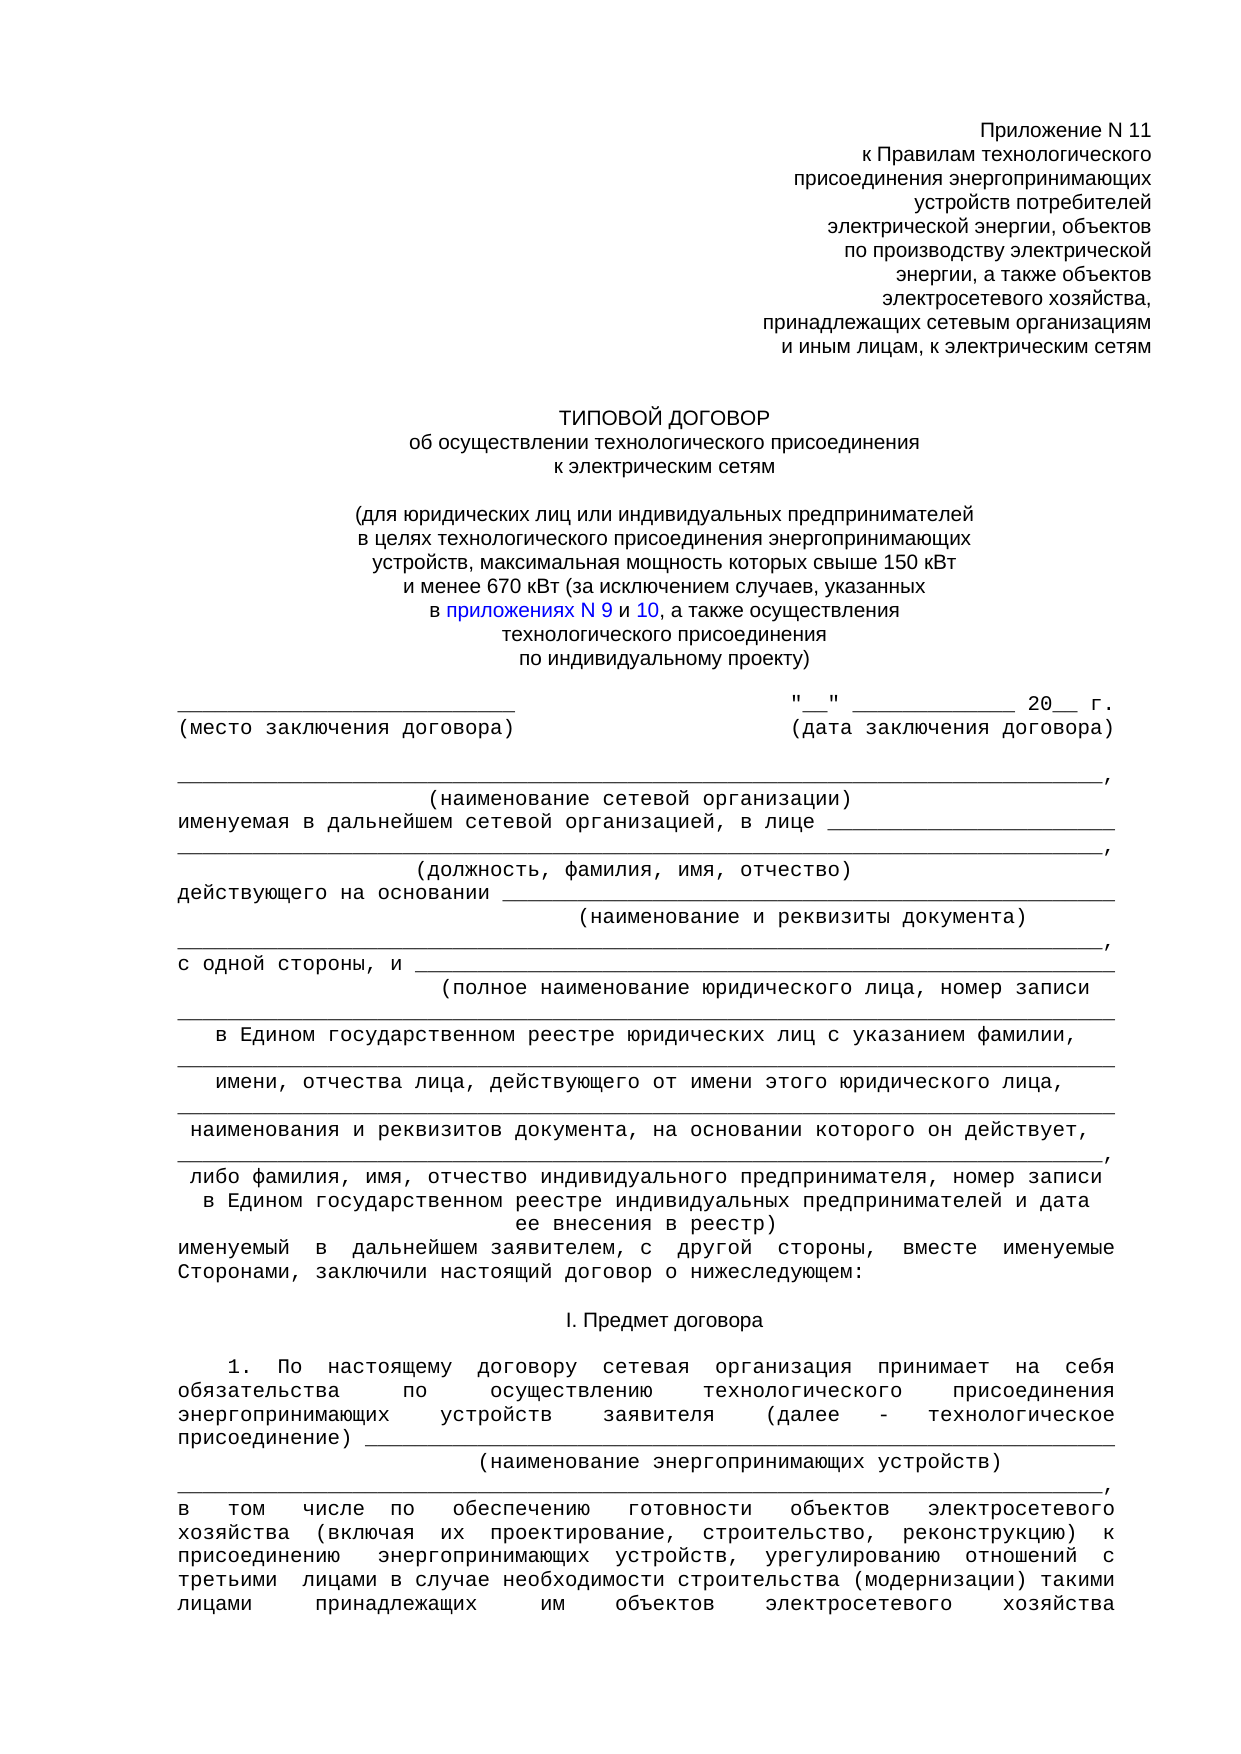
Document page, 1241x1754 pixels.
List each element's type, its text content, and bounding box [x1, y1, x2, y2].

text именуемая в дальнейшем сетевой организацией, в лице _______________________ [177, 811, 1152, 835]
text 1. По настоящему договору сетевая организация принимает на себя [177, 1356, 1152, 1380]
text (место заключения договора) (дата заключения договора) [177, 717, 1152, 741]
text устройств, максимальная мощность которых свыше 150 кВт [177, 549, 1152, 573]
text действующего на основании _________________________________________________ [177, 882, 1152, 906]
text ___________________________________________________________________________ [177, 1048, 1152, 1072]
text принадлежащих сетевым организациям [177, 310, 1152, 334]
text Сторонами, заключили настоящий договор о нижеследующем: [177, 1261, 1152, 1284]
text присоединение) ____________________________________________________________ [177, 1427, 1152, 1451]
text технологического присоединения [177, 621, 1152, 645]
text в Едином государственном реестре индивидуальных предпринимателей и дата [177, 1190, 1152, 1213]
text в целях технологического присоединения энергопринимающих [177, 526, 1152, 549]
text (для юридических лиц или индивидуальных предпринимателей [177, 502, 1152, 526]
text третьими лицами в случае необходимости строительства (модернизации) такими [177, 1569, 1152, 1593]
text __________________________________________________________________________, [177, 835, 1152, 859]
text хозяйства (включая их проектирование, строительство, реконструкцию) к [177, 1522, 1152, 1545]
text энергии, а также объектов [177, 262, 1152, 286]
text (наименование и реквизиты документа) [177, 906, 1152, 930]
text и менее 670 кВт (за исключением случаев, указанных [177, 573, 1152, 597]
text устройств потребителей [177, 190, 1152, 214]
text с одной стороны, и ________________________________________________________ [177, 953, 1152, 977]
text Приложение N 11 [177, 118, 1152, 142]
text имени, отчества лица, действующего от имени этого юридического лица, [177, 1072, 1152, 1095]
text присоединения энергопринимающих [177, 166, 1152, 190]
text и иным лицам, к электрическим сетям [177, 334, 1152, 358]
text либо фамилия, имя, отчество индивидуального предпринимателя, номер записи [177, 1166, 1152, 1190]
text энергопринимающих устройств заявителя (далее - технологическое [177, 1403, 1152, 1427]
text присоединению энергопринимающих устройств, урегулированию отношений с [177, 1545, 1152, 1569]
text наименования и реквизитов документа, на основании которого он действует, [177, 1119, 1152, 1142]
text к Правилам технологического [177, 142, 1152, 166]
text I. Предмет договора [177, 1308, 1152, 1332]
text лицами принадлежащих им объектов электросетевого хозяйства [177, 1593, 1152, 1616]
text ТИПОВОЙ ДОГОВОР [177, 406, 1152, 430]
text об осуществлении технологического присоединения [177, 430, 1152, 454]
text электрической энергии, объектов [177, 214, 1152, 238]
text __________________________________________________________________________, [177, 1474, 1152, 1498]
text к электрическим сетям [177, 454, 1152, 478]
text (наименование сетевой организации) [177, 788, 1152, 811]
text __________________________________________________________________________, [177, 1142, 1152, 1166]
text (наименование энергопринимающих устройств) [177, 1451, 1152, 1474]
text (должность, фамилия, имя, отчество) [177, 859, 1152, 882]
text именуемый в дальнейшем заявителем, с другой стороны, вместе именуемые [177, 1237, 1152, 1261]
text ее внесения в реестр) [177, 1213, 1152, 1237]
text ___________________________ "__" _____________ 20__ г. [177, 693, 1152, 717]
text обязательства по осуществлению технологического присоединения [177, 1380, 1152, 1403]
text электросетевого хозяйства, [177, 286, 1152, 310]
text __________________________________________________________________________, [177, 764, 1152, 788]
text ___________________________________________________________________________ [177, 1001, 1152, 1024]
text по индивидуальному проекту) [177, 645, 1152, 669]
text в Едином государственном реестре юридических лиц с указанием фамилии, [177, 1024, 1152, 1048]
text ___________________________________________________________________________ [177, 1095, 1152, 1119]
text в приложениях N 9 и 10, а также осуществления [177, 597, 1152, 621]
text в том числе по обеспечению готовности объектов электросетевого [177, 1498, 1152, 1522]
text (полное наименование юридического лица, номер записи [177, 977, 1152, 1001]
text по производству электрической [177, 238, 1152, 262]
text __________________________________________________________________________, [177, 930, 1152, 953]
